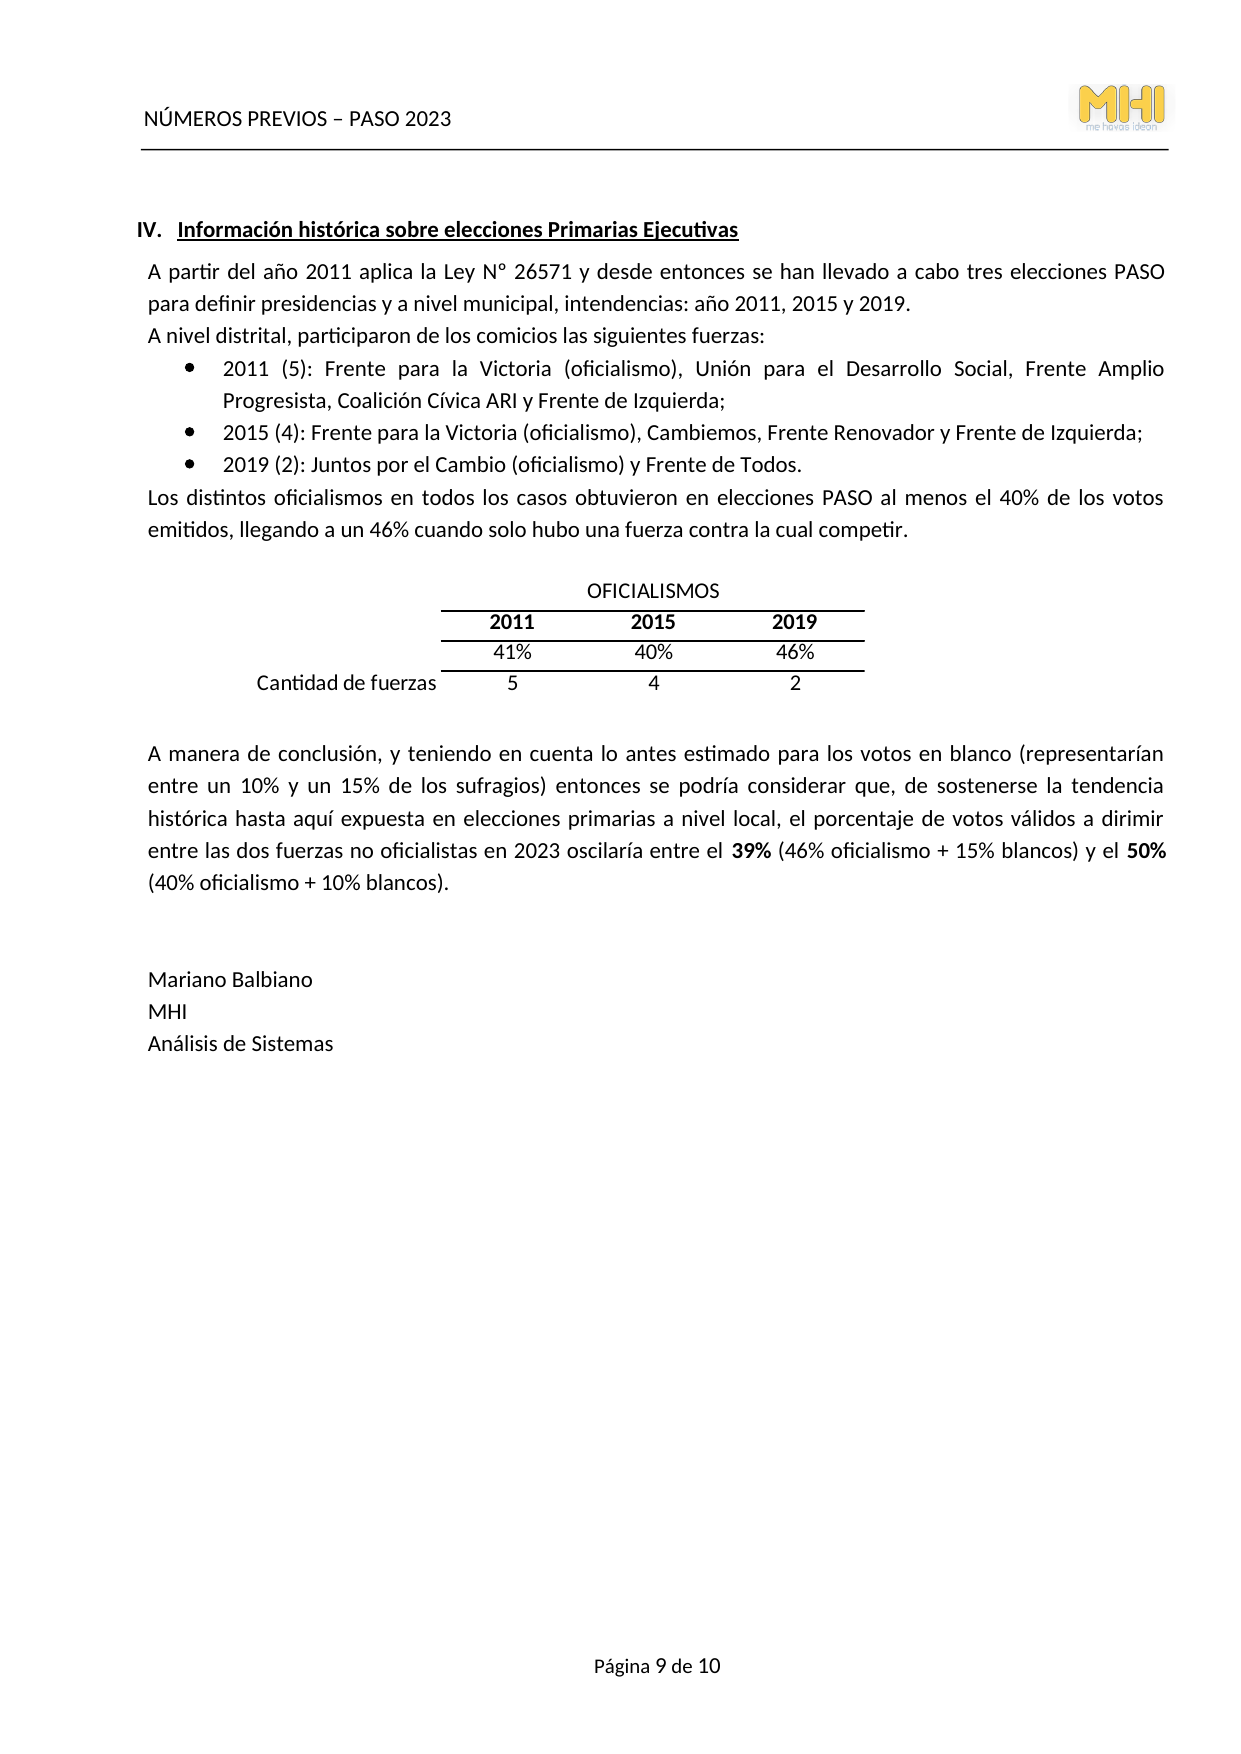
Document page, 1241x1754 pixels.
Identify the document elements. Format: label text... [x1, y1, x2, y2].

list 2011 (5): Frente para la Victoria (oficialismo), Unión para el Desarrollo Social, Frente Amplio Progresista, Coalición Cívica ARI y Frente de Izquierda; [185, 354, 1167, 414]
list 2015 (4): Frente para la Victoria (oficialismo), Cambiemos, Frente Renovador y Frente de Izquierda; [185, 418, 1167, 446]
list 2019 (2): Juntos por el Cambio (oficialismo) y Frente de Todos. [185, 450, 1167, 478]
text Mariano Balbiano [148, 965, 1167, 993]
text Análisis de Sistemas [148, 1029, 1167, 1057]
text A manera de conclusión, y teniendo en cuenta lo antes estimado para los votos en blanco (representarían entre un 10% y un 15% de los sufragios) entonces se podría considerar que, de sostenerse la tendencia histórica hasta aquí expuesta en elecciones primarias a nivel local, el porcentaje de votos válidos a dirimir entre las dos fuerzas no oficialistas en 2023 oscilaría entre el 39% (46% oficialismo + 15% blancos) y el 50% (40% oficialismo + 10% blancos). [148, 739, 1167, 896]
text A nivel distrital, participaron de los comicios las siguientes fuerzas: [148, 322, 1167, 350]
text Los distintos oficialismos en todos los casos obtuvieron en elecciones PASO al menos el 40% de los votos emitidos, llegando a un 46% cuando solo hubo una fuerza contra la cual competir. [148, 483, 1167, 543]
list Información histórica sobre elecciones Primarias Ejecutivas [162, 215, 1167, 243]
text A partir del año 2011 aplica la Ley Nº 26571 y desde entonces se han llevado a cabo tres elecciones PASO para definir presidencias y a nivel municipal, intendencias: año 2011, 2015 y 2019. [148, 257, 1167, 317]
text MHI [148, 997, 1167, 1025]
